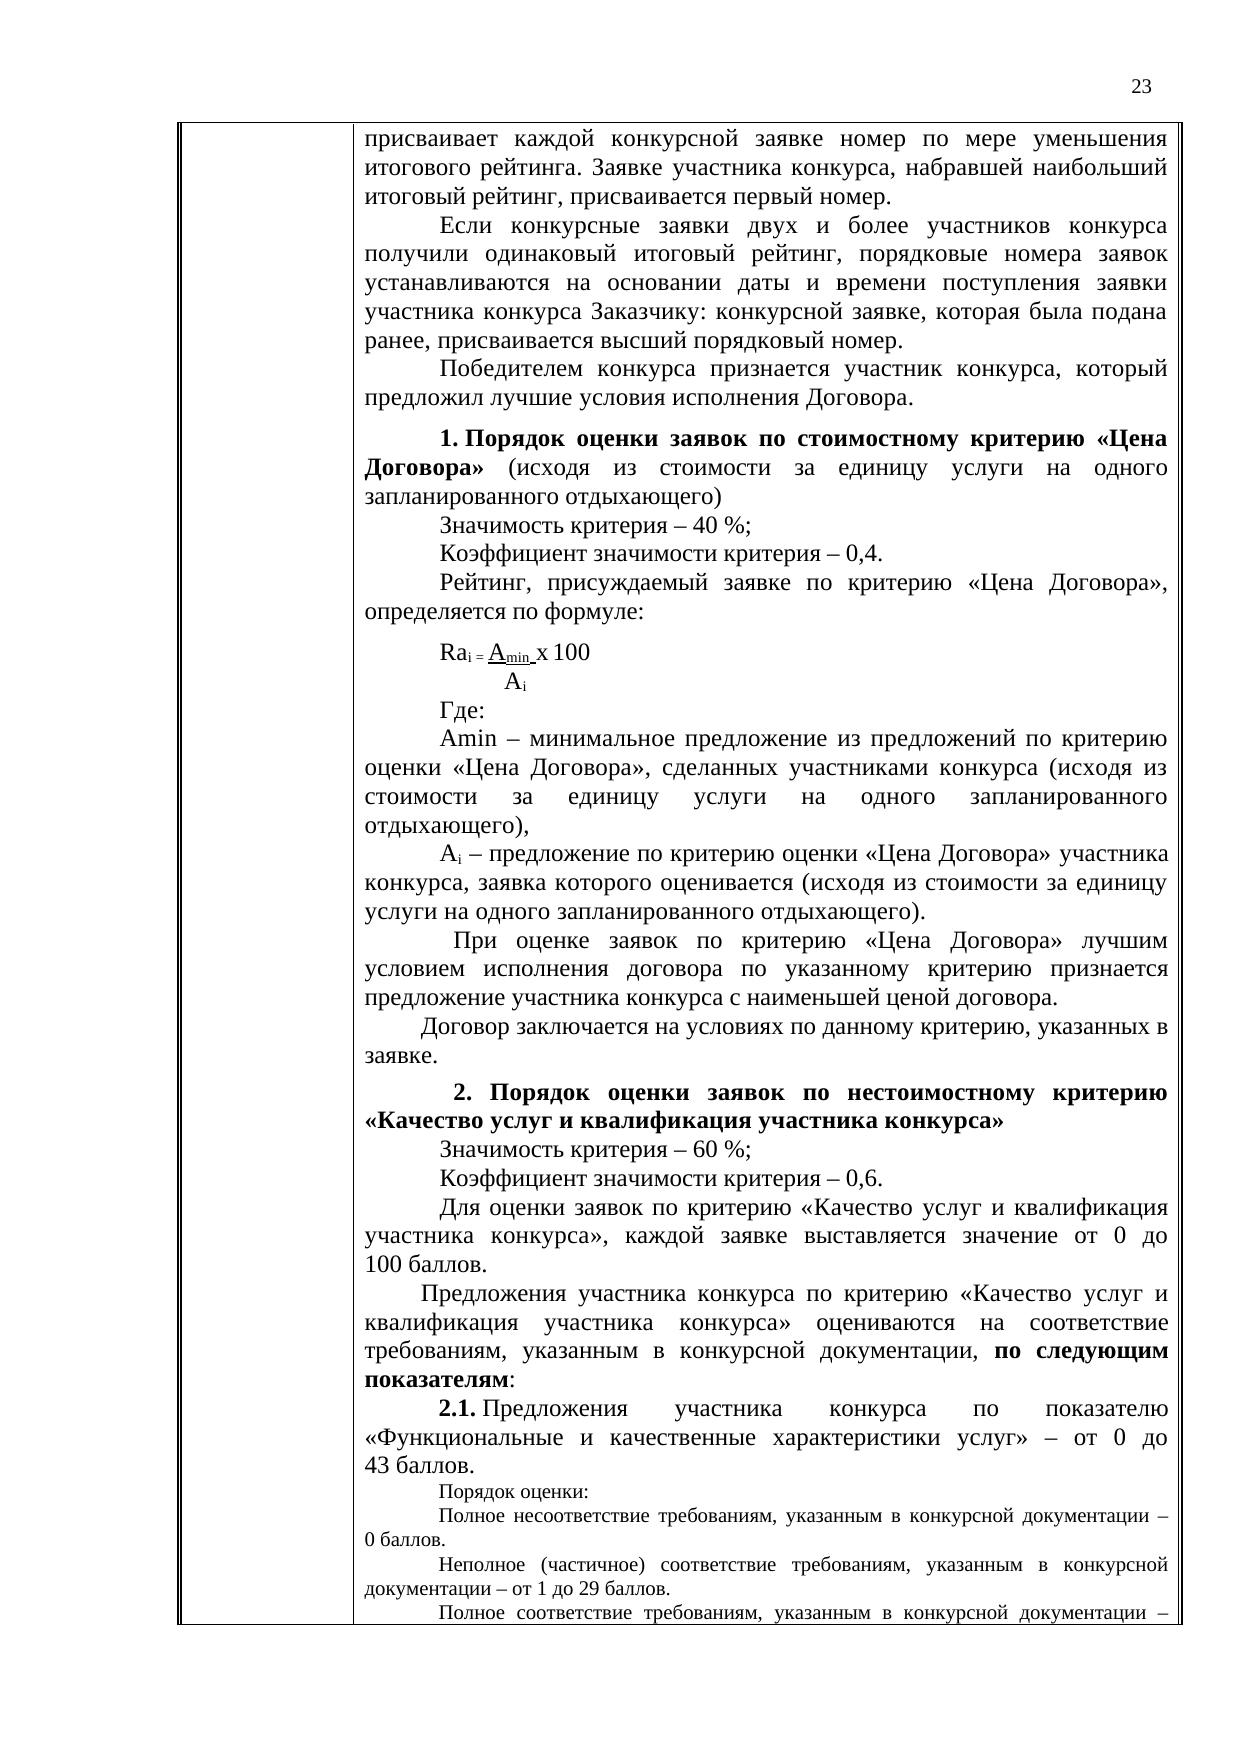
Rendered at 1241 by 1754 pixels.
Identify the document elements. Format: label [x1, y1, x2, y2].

table_cell [354, 123, 1178, 1624]
table_cell [182, 123, 353, 1624]
